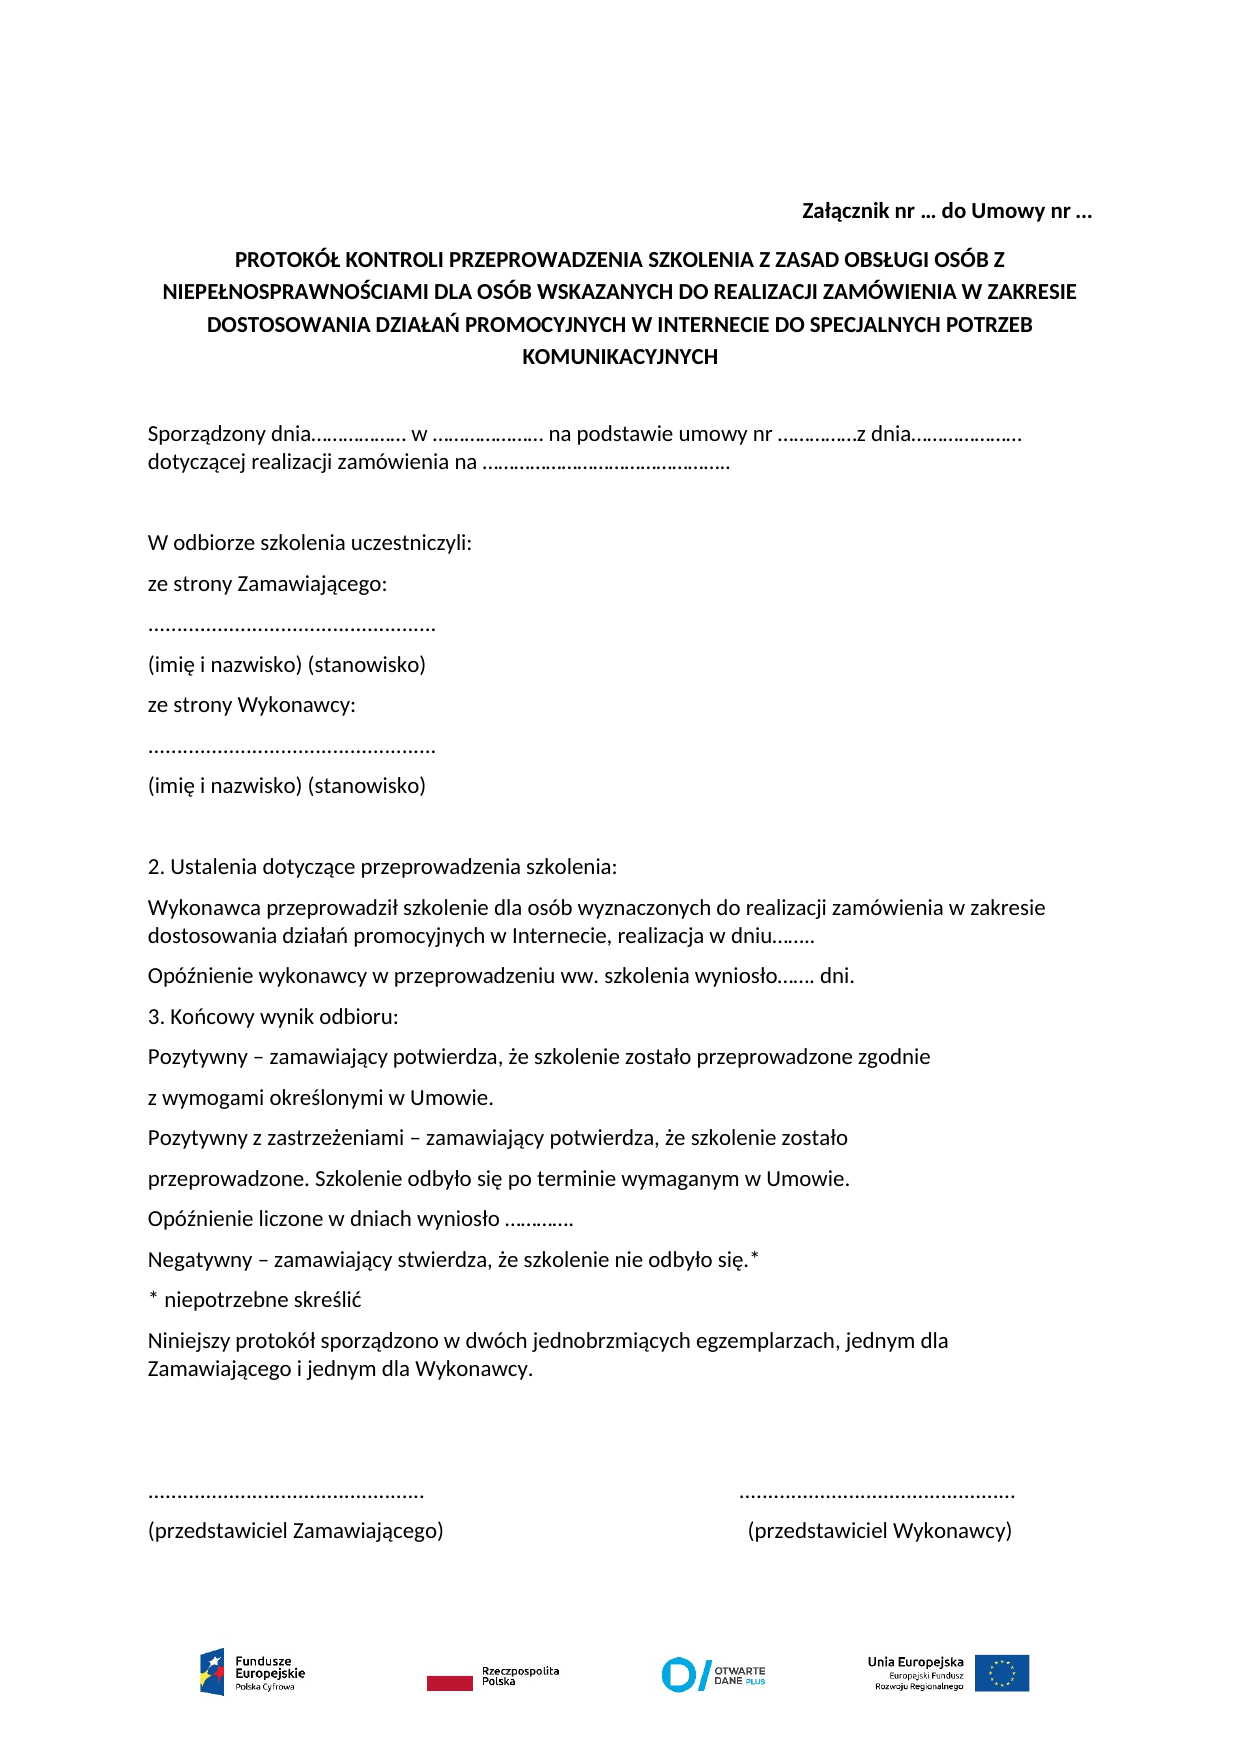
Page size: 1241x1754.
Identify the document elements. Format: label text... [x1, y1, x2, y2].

text Wykonawca przeprowadził szkolenie dla osób wyznaczonych do realizacji zamówienia w zakresie dostosowania działań promocyjnych w Internecie, realizacja w dniu…….. [148, 893, 1093, 949]
text PROTOKÓŁ KONTROLI PRZEPROWADZENIA SZKOLENIA Z ZASAD OBSŁUGI OSÓB Z NIEPEŁNOSPRAWNOŚCIAMI DLA OSÓB WSKAZANYCH DO REALIZACJI ZAMÓWIENIA W ZAKRESIE DOSTOSOWANIA DZIAŁAŃ PROMOCYJNYCH W INTERNECIE DO SPECJALNYCH POTRZEB KOMUNIKACYJNYCH [148, 245, 1093, 370]
text z wymogami określonymi w Umowie. [148, 1083, 1093, 1111]
text W odbiorze szkolenia uczestniczyli: [148, 528, 1093, 556]
text Pozytywny z zastrzeżeniami – zamawiający potwierdza, że szkolenie zostało [148, 1123, 1093, 1152]
picture [142, 1615, 1088, 1734]
text * niepotrzebne skreślić [148, 1286, 1093, 1314]
text Niniejszy protokół sporządzono w dwóch jednobrzmiących egzemplarzach, jednym dla Zamawiającego i jednym dla Wykonawcy. [148, 1326, 1093, 1382]
text .................................................. [148, 731, 1093, 759]
text Negatywny – zamawiający stwierdza, że szkolenie nie odbyło się.* [148, 1245, 1093, 1273]
text 2. Ustalenia dotyczące przeprowadzenia szkolenia: [148, 852, 1093, 880]
text Opóźnienie wykonawcy w przeprowadzeniu ww. szkolenia wyniosło……. dni. [148, 961, 1093, 989]
text ................................................ ................................................ [148, 1476, 1093, 1504]
text Pozytywny – zamawiający potwierdza, że szkolenie zostało przeprowadzone zgodnie [148, 1042, 1093, 1071]
text (przedstawiciel Zamawiającego) (przedstawiciel Wykonawcy) [148, 1516, 1093, 1544]
text .................................................. [148, 609, 1093, 637]
text ze strony Wykonawcy: [148, 690, 1093, 718]
text Załącznik nr … do Umowy nr … [148, 196, 1095, 224]
text (imię i nazwisko) (stanowisko) [148, 650, 1093, 678]
text 3. Końcowy wynik odbioru: [148, 1002, 1093, 1030]
text (imię i nazwisko) (stanowisko) [148, 771, 1093, 799]
text ze strony Zamawiającego: [148, 569, 1093, 597]
text Opóźnienie liczone w dniach wyniosło …………. [148, 1204, 1093, 1233]
text przeprowadzone. Szkolenie odbyło się po terminie wymaganym w Umowie. [148, 1164, 1093, 1192]
text Sporządzony dnia……………… w ………………… na podstawie umowy nr ……………z dnia………………… dotyczącej realizacji zamówienia na ……………………………………….. [148, 419, 1093, 475]
